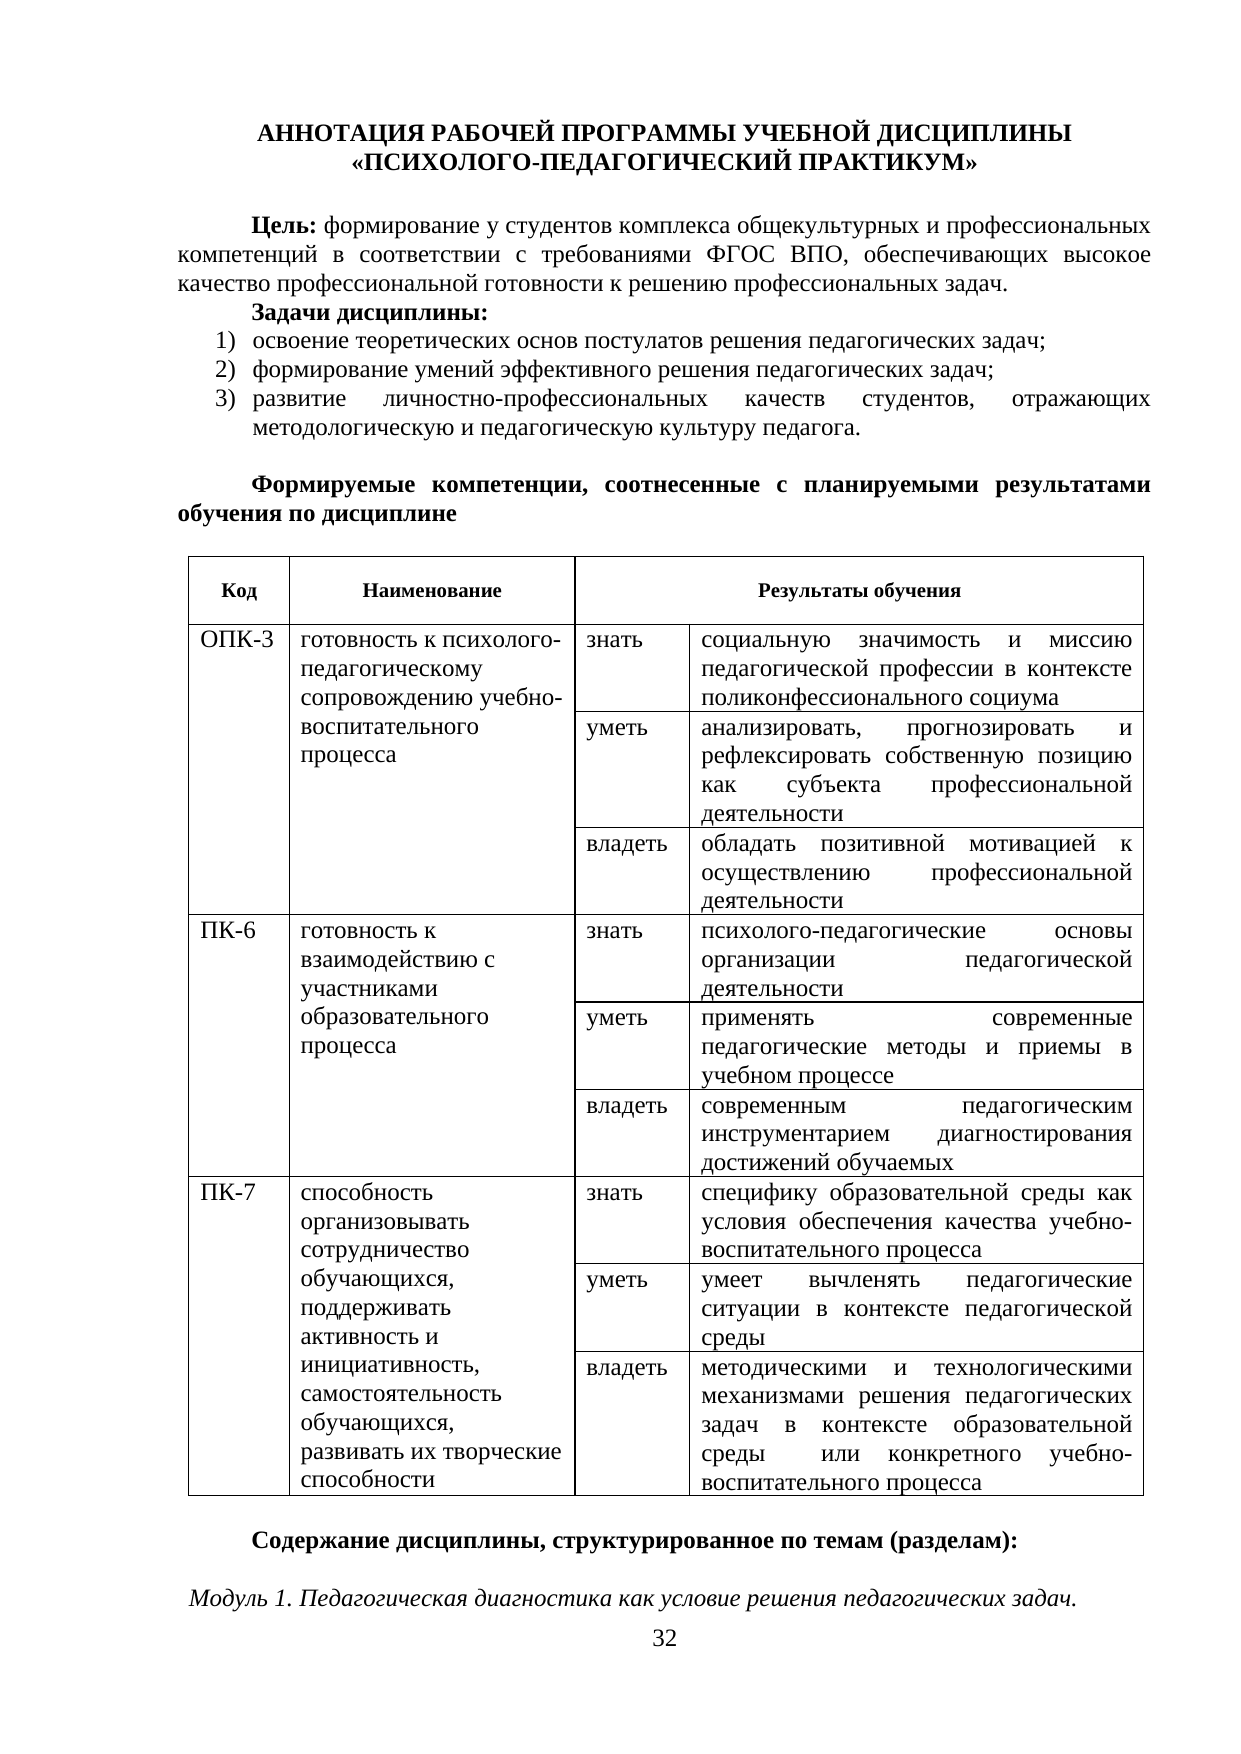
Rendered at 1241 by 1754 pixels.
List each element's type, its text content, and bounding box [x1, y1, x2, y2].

table_cell социальную значимость и миссию педагогической профессии в контексте поликонфессионального социума [690, 625, 1143, 711]
table_cell применять современные педагогические методы и приемы в учебном процессе [690, 1003, 1143, 1089]
table_header Наименование [290, 557, 574, 623]
table_cell ПК-6 [189, 915, 289, 1176]
table_cell уметь [576, 712, 689, 827]
list освоение теоретических основ постулатов решения педагогических задач; [215, 326, 1152, 354]
table_header Код [189, 557, 289, 623]
text Формируемые компетенции, соотнесенные с планируемыми результатами обучения по дисциплине [177, 469, 1152, 527]
table_cell знать [576, 1177, 689, 1263]
table_cell уметь [576, 1264, 689, 1351]
table_cell владеть [576, 1352, 689, 1495]
table_cell уметь [576, 1003, 689, 1089]
table_cell знать [576, 625, 689, 711]
table_cell ОПК-3 [189, 625, 289, 914]
table_cell способность организовывать сотрудничество обучающихся, поддерживать активность и инициативность, самостоятельность обучающихся, развивать их творческие способности [290, 1177, 574, 1495]
table_header Результаты обучения [576, 557, 1143, 623]
table_cell владеть [576, 1090, 689, 1176]
table_cell ПК-7 [189, 1177, 289, 1495]
table_header Модуль 1. Педагогическая диагностика как условие решения педагогических задач. [177, 1583, 1178, 1612]
text Задачи дисциплины: [177, 297, 1152, 326]
table_cell анализировать, прогнозировать и рефлексировать собственную позицию как субъекта профессиональной деятельности [690, 712, 1143, 827]
table_cell специфику образовательной среды как условия обеспечения качества учебно-воспитательного процесса [690, 1177, 1143, 1263]
table_cell готовность к взаимодействию с участниками образовательного процесса [290, 915, 574, 1176]
table_cell готовность к психолого-педагогическому сопровождению учебно-воспитательного процесса [290, 625, 574, 914]
table_cell современным педагогическим инструментарием диагностирования достижений обучаемых [690, 1090, 1143, 1176]
text Цель: формирование у студентов комплекса общекультурных и профессиональных компетенций в соответствии с требованиями ФГОС ВПО, обеспечивающих высокое качество профессиональной готовности к решению профессиональных задач. [177, 211, 1152, 297]
table_cell знать [576, 915, 689, 1001]
list формирование умений эффективного решения педагогических задач; [215, 354, 1152, 383]
list развитие личностно-профессиональных качеств студентов, отражающих методологическую и педагогическую культуру педагога. [215, 383, 1152, 441]
table_cell психолого-педагогические основы организации педагогической деятельности [690, 915, 1143, 1001]
table_cell методическими и технологическими механизмами решения педагогических задач в контексте образовательной среды или конкретного учебно-воспитательного процесса [690, 1352, 1143, 1495]
table_cell владеть [576, 828, 689, 914]
text Содержание дисциплины, структурированное по темам (разделам): [177, 1525, 1152, 1554]
table_cell умеет вычленять педагогические ситуации в контексте педагогической среды [690, 1264, 1143, 1351]
table_cell обладать позитивной мотивацией к осуществлению профессиональной деятельности [690, 828, 1143, 914]
subtitle АННОТАЦИЯ РАБОЧЕЙ ПРОГРАММЫ УЧЕБНОЙ ДИСЦИПЛИНЫ «ПСИХОЛОГО-ПЕДАГОГИЧЕСКИЙ ПРАКТИКУМ» [177, 118, 1152, 176]
